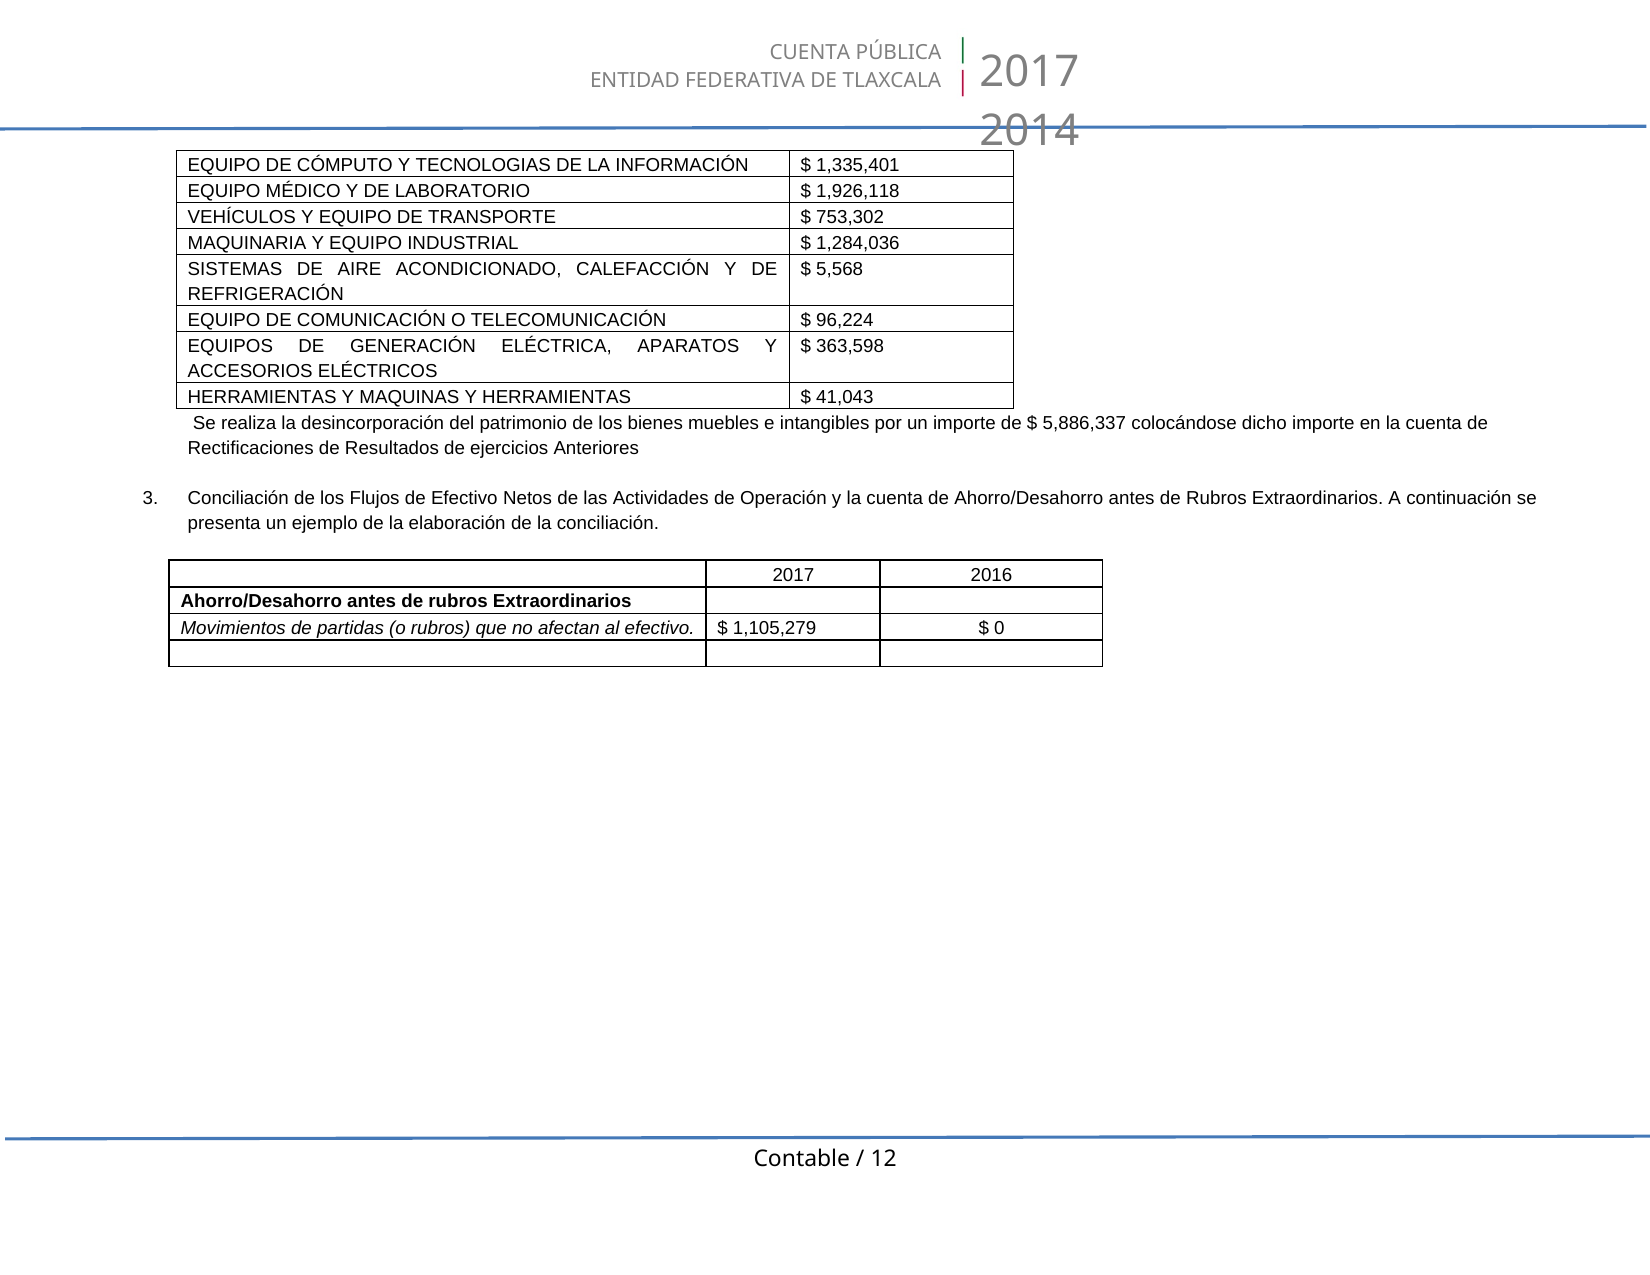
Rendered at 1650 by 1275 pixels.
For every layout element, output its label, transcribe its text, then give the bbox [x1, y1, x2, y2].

table_cell EQUIPO DE CÓMPUTO Y TECNOLOGIAS DE LA INFORMACIÓN [177, 151, 789, 176]
table_cell [881, 641, 1102, 666]
table_cell $ 1,926,118 [790, 177, 1013, 202]
table_cell $ 753,302 [790, 203, 1013, 228]
table_cell EQUIPOS DE GENERACIÓN ELÉCTRICA, APARATOS Y ACCESORIOS ELÉCTRICOS [177, 332, 789, 382]
table_cell $ 363,598 [790, 332, 1013, 382]
table_cell $ 1,335,401 [790, 151, 1013, 176]
table_cell $ 96,224 [790, 306, 1013, 331]
table_cell EQUIPO MÉDICO Y DE LABORATORIO [177, 177, 789, 202]
table_cell MAQUINARIA Y EQUIPO INDUSTRIAL [177, 229, 789, 254]
table_header [170, 561, 705, 586]
text 3. Conciliación de los Flujos de Efectivo Netos de las Actividades de Operación y la cuenta de Ahorro/Desahorro antes de Rubros Extraordinarios. A continuación se presenta un ejemplo de la elaboración de la conciliación. [142, 484, 1537, 534]
table_cell EQUIPO DE COMUNICACIÓN O TELECOMUNICACIÓN [177, 306, 789, 331]
table_cell Movimientos de partidas (o rubros) que no afectan al efectivo. [170, 614, 705, 639]
picture [956, 28, 974, 100]
table_header 2016 [881, 561, 1102, 586]
table_cell [881, 588, 1102, 612]
table_cell Ahorro/Desahorro antes de rubros Extraordinarios [170, 588, 705, 612]
table_cell [707, 641, 879, 666]
table_cell $ 41,043 [790, 383, 1013, 408]
table_cell $ 5,568 [790, 255, 1013, 305]
table_cell SISTEMAS DE AIRE ACONDICIONADO, CALEFACCIÓN Y DE REFRIGERACIÓN [177, 255, 789, 305]
table_cell $ 1,105,279 [707, 614, 879, 639]
table_cell HERRAMIENTAS Y MAQUINAS Y HERRAMIENTAS [177, 383, 789, 408]
table_cell $ 0 [881, 614, 1102, 639]
table_cell [707, 588, 879, 612]
table_header 2017 [707, 561, 879, 586]
table_cell [170, 641, 705, 666]
table_cell VEHÍCULOS Y EQUIPO DE TRANSPORTE [177, 203, 789, 228]
table_cell $ 1,284,036 [790, 229, 1013, 254]
text Se realiza la desincorporación del patrimonio de los bienes muebles e intangibles por un importe de $ 5,886,337 colocándose dicho importe en la cuenta de Rectificaciones de Resultados de ejercicios Anteriores [142, 409, 1537, 459]
